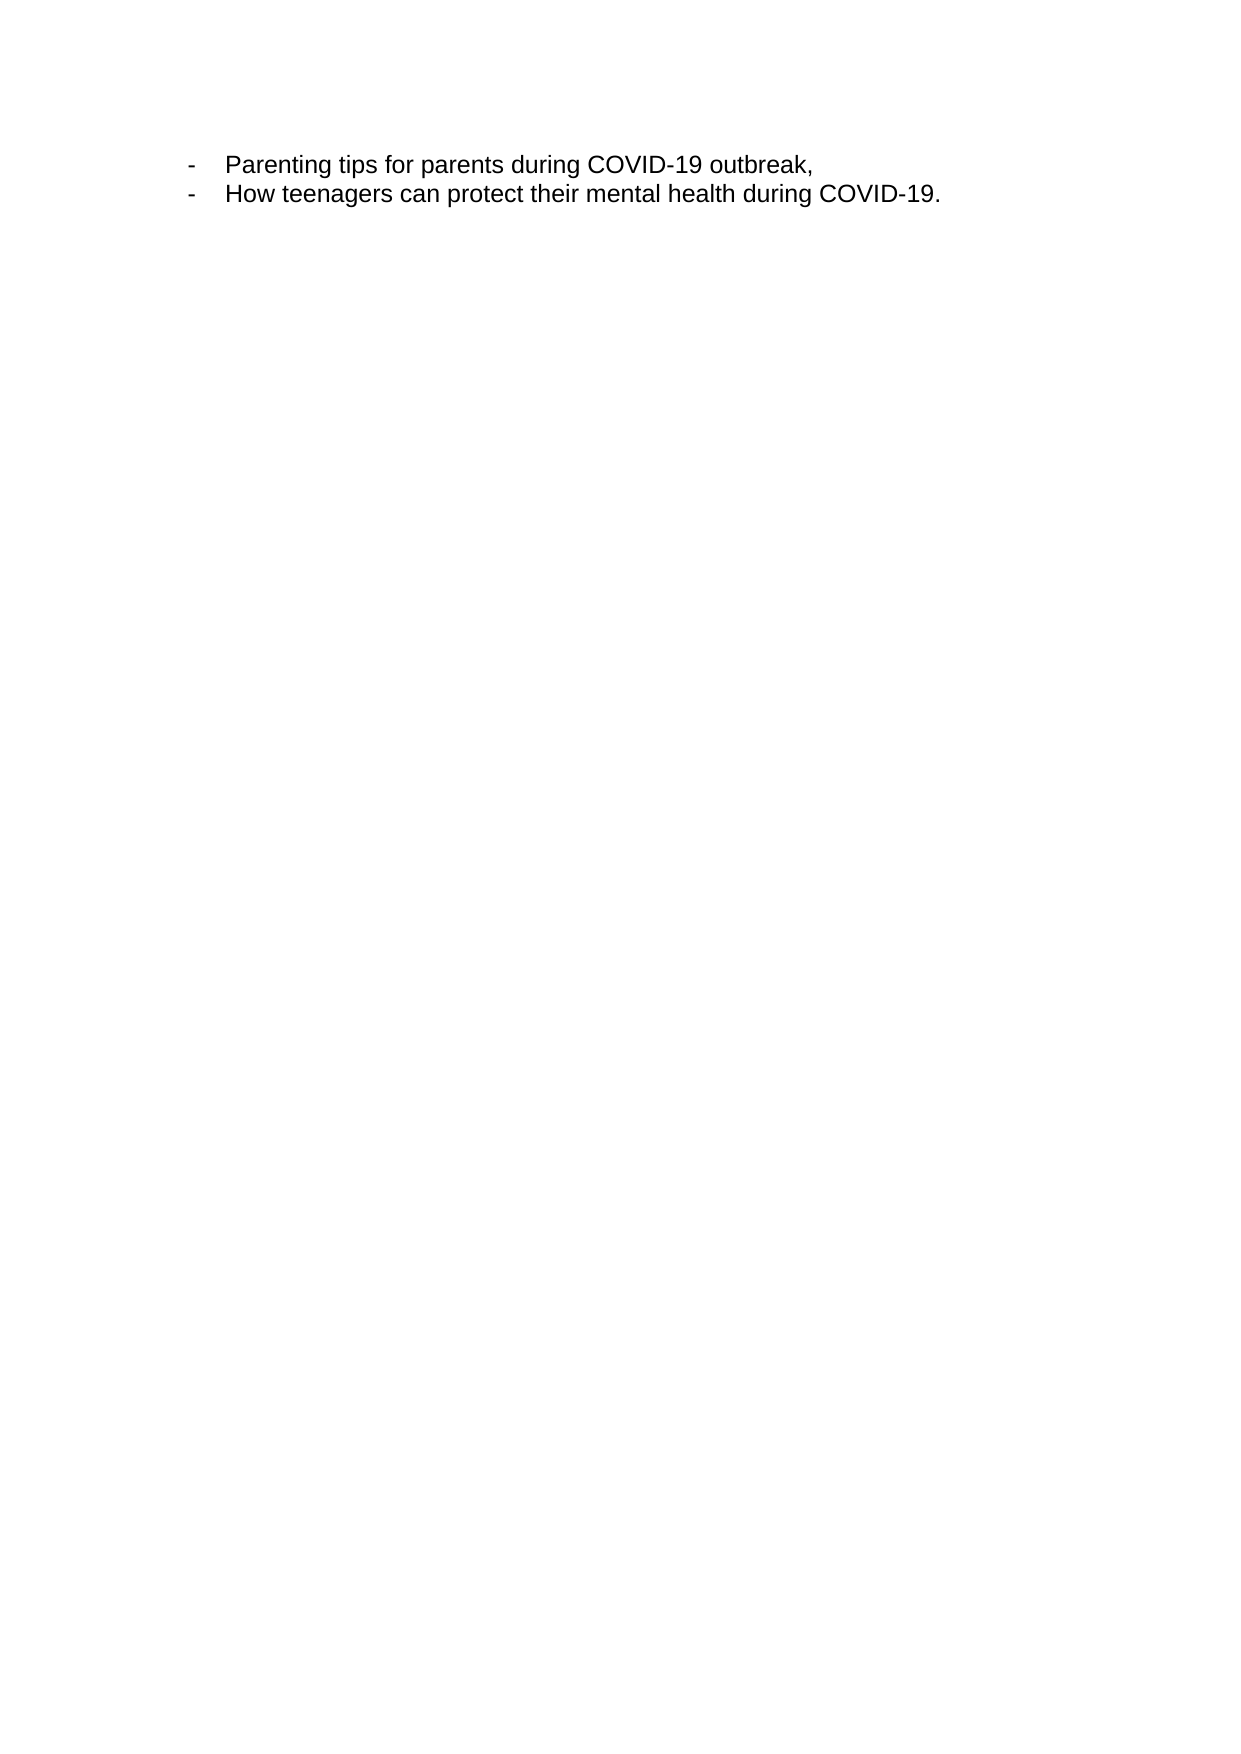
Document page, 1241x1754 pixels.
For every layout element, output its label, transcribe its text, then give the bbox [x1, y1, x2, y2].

list How teenagers can protect their mental health during COVID-19. [187, 179, 1090, 207]
list Parenting tips for parents during COVID-19 outbreak, [187, 150, 1090, 179]
